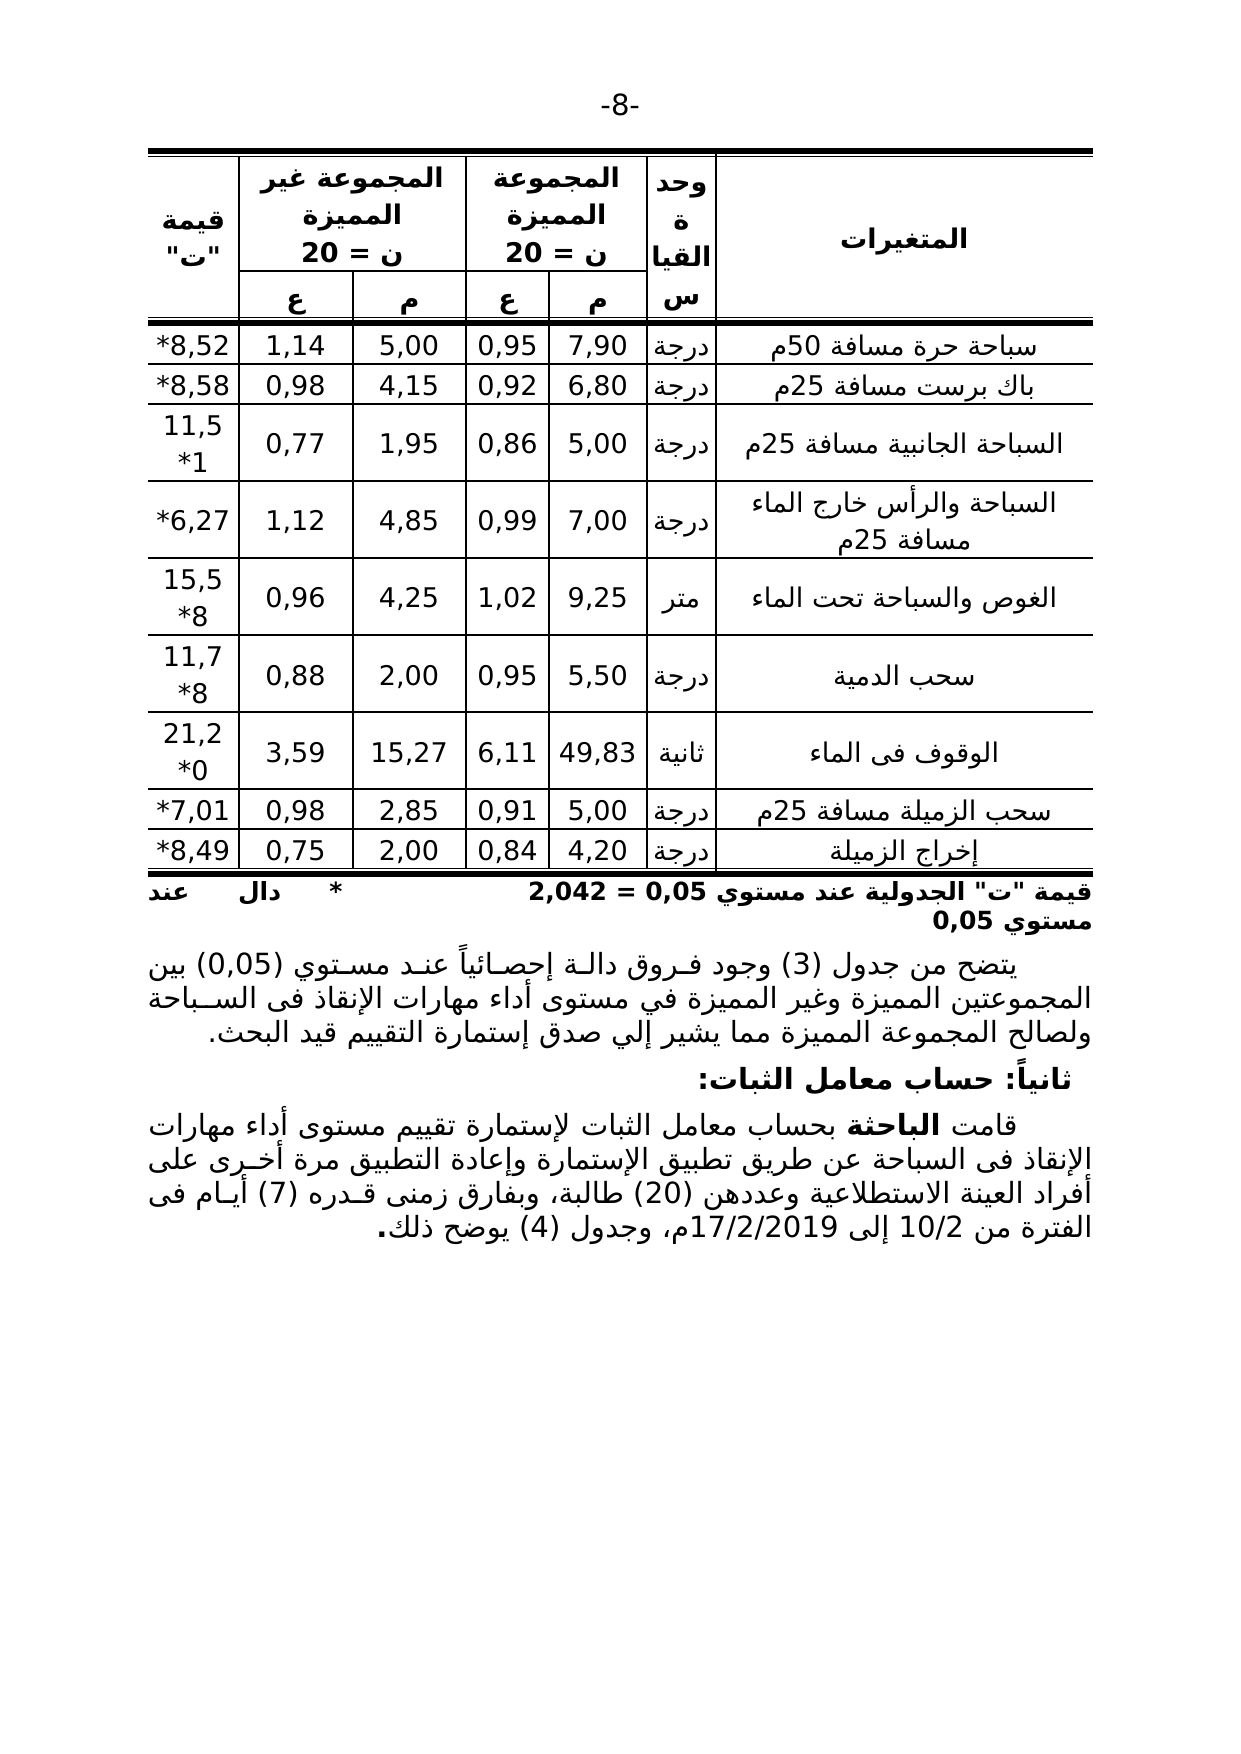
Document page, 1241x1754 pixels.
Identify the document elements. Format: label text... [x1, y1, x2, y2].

table_cell 1,95 [354, 405, 465, 480]
table_header المجموعة غير المميزة ن = 20 [240, 157, 465, 269]
table_cell السباحة الجانبية مسافة 25م [717, 405, 1092, 480]
table_cell 4,15 [354, 365, 465, 403]
text قامت الباحثة بحساب معامل الثبات لإستمارة تقييم مستوى أداء مهارات الإنقاذ فى السباحة عن طريق تطبيق الإستمارة وإعادة التطبيق مرة أخرى على أفراد العينة الاستطلاعية وعددهن (20) طالبة، وبفارق زمنى قدره (7) أيام فى الفترة من 10/2 إلى 17/2/2019م، وجدول (4) يوضح ذلك. [148, 1108, 1092, 1244]
table_header المتغيرات [717, 157, 1092, 316]
table_cell 1,02 [467, 559, 548, 634]
table_cell 0,86 [467, 405, 548, 480]
table_cell 2,00 [354, 830, 465, 867]
table_cell 8,49* [148, 830, 238, 867]
text يتضح من جدول (3) وجود فروق دالة إحصائياً عند مستوي (0,05) بين المجموعتين المميزة وغير المميزة في مستوى أداء مهارات الإنقاذ فى السباحة ولصالح المجموعة المميزة مما يشير إلي صدق إستمارة التقييم قيد البحث. [148, 948, 1092, 1049]
table_cell 15,58* [148, 559, 238, 634]
table_cell 5,00 [354, 326, 465, 363]
table_cell 15,27 [354, 713, 465, 788]
text ثانياً: حساب معامل الثبات: [148, 1062, 1092, 1096]
table_cell درجة [648, 790, 715, 828]
table_cell 8,58* [148, 365, 238, 403]
table_cell 8,52* [148, 326, 238, 363]
table_cell 4,85 [354, 482, 465, 557]
text قيمة "ت" الجدولية عند مستوي 0,05 = 2,042 * دال عند مستوي 0,05 [148, 877, 1092, 935]
table_cell 6,11 [467, 713, 548, 788]
table_cell السباحة والرأس خارج الماء مسافة 25م [717, 482, 1092, 557]
table_cell 0,84 [467, 830, 548, 867]
table_header المجموعة المميزة ن = 20 [467, 157, 646, 269]
table_cell سباحة حرة مسافة 50م [717, 326, 1092, 363]
table_cell 0,98 [240, 365, 352, 403]
table_cell 0,99 [467, 482, 548, 557]
table_cell 0,95 [467, 326, 548, 363]
table_cell 1,14 [240, 326, 352, 363]
table_cell 11,78* [148, 636, 238, 711]
table_cell درجة [648, 636, 715, 711]
table_cell 5,50 [550, 636, 646, 711]
table_header وحدة القياس [648, 157, 715, 316]
table_cell ع [467, 272, 548, 316]
table_cell 4,25 [354, 559, 465, 634]
table_cell متر [648, 559, 715, 634]
table_cell 0,96 [240, 559, 352, 634]
table_cell 11,51* [148, 405, 238, 480]
table_cell 6,27* [148, 482, 238, 557]
table_cell 0,92 [467, 365, 548, 403]
table_cell درجة [648, 830, 715, 867]
table_cell 21,20* [148, 713, 238, 788]
table_cell 2,00 [354, 636, 465, 711]
table_cell درجة [648, 326, 715, 363]
table_header قيمة "ت" [148, 157, 238, 316]
table_cell درجة [648, 405, 715, 480]
table_cell 7,90 [550, 326, 646, 363]
table_cell الوقوف فى الماء [717, 713, 1092, 788]
table_cell ع [240, 272, 352, 316]
table_cell 5,00 [550, 405, 646, 480]
table_cell 4,20 [550, 830, 646, 867]
table_cell 7,00 [550, 482, 646, 557]
table_cell باك برست مسافة 25م [717, 365, 1092, 403]
table_cell 49,83 [550, 713, 646, 788]
table_cell سحب الدمية [717, 636, 1092, 711]
table_cell ثانية [648, 713, 715, 788]
table_cell سحب الزميلة مسافة 25م [717, 790, 1092, 828]
table_cell 9,25 [550, 559, 646, 634]
table_cell 0,75 [240, 830, 352, 867]
table_cell 1,12 [240, 482, 352, 557]
table_cell 7,01* [148, 790, 238, 828]
table_cell 0,95 [467, 636, 548, 711]
table_cell م [550, 272, 646, 316]
table_cell 6,80 [550, 365, 646, 403]
table_cell 2,85 [354, 790, 465, 828]
table_cell درجة [648, 365, 715, 403]
table_cell 0,77 [240, 405, 352, 480]
table_cell 0,88 [240, 636, 352, 711]
table_cell إخراج الزميلة [717, 830, 1092, 867]
table_cell 0,98 [240, 790, 352, 828]
table_cell م [354, 272, 465, 316]
table_cell درجة [648, 482, 715, 557]
table_cell 3,59 [240, 713, 352, 788]
table_cell الغوص والسباحة تحت الماء [717, 559, 1092, 634]
table_cell 5,00 [550, 790, 646, 828]
table_cell 0,91 [467, 790, 548, 828]
